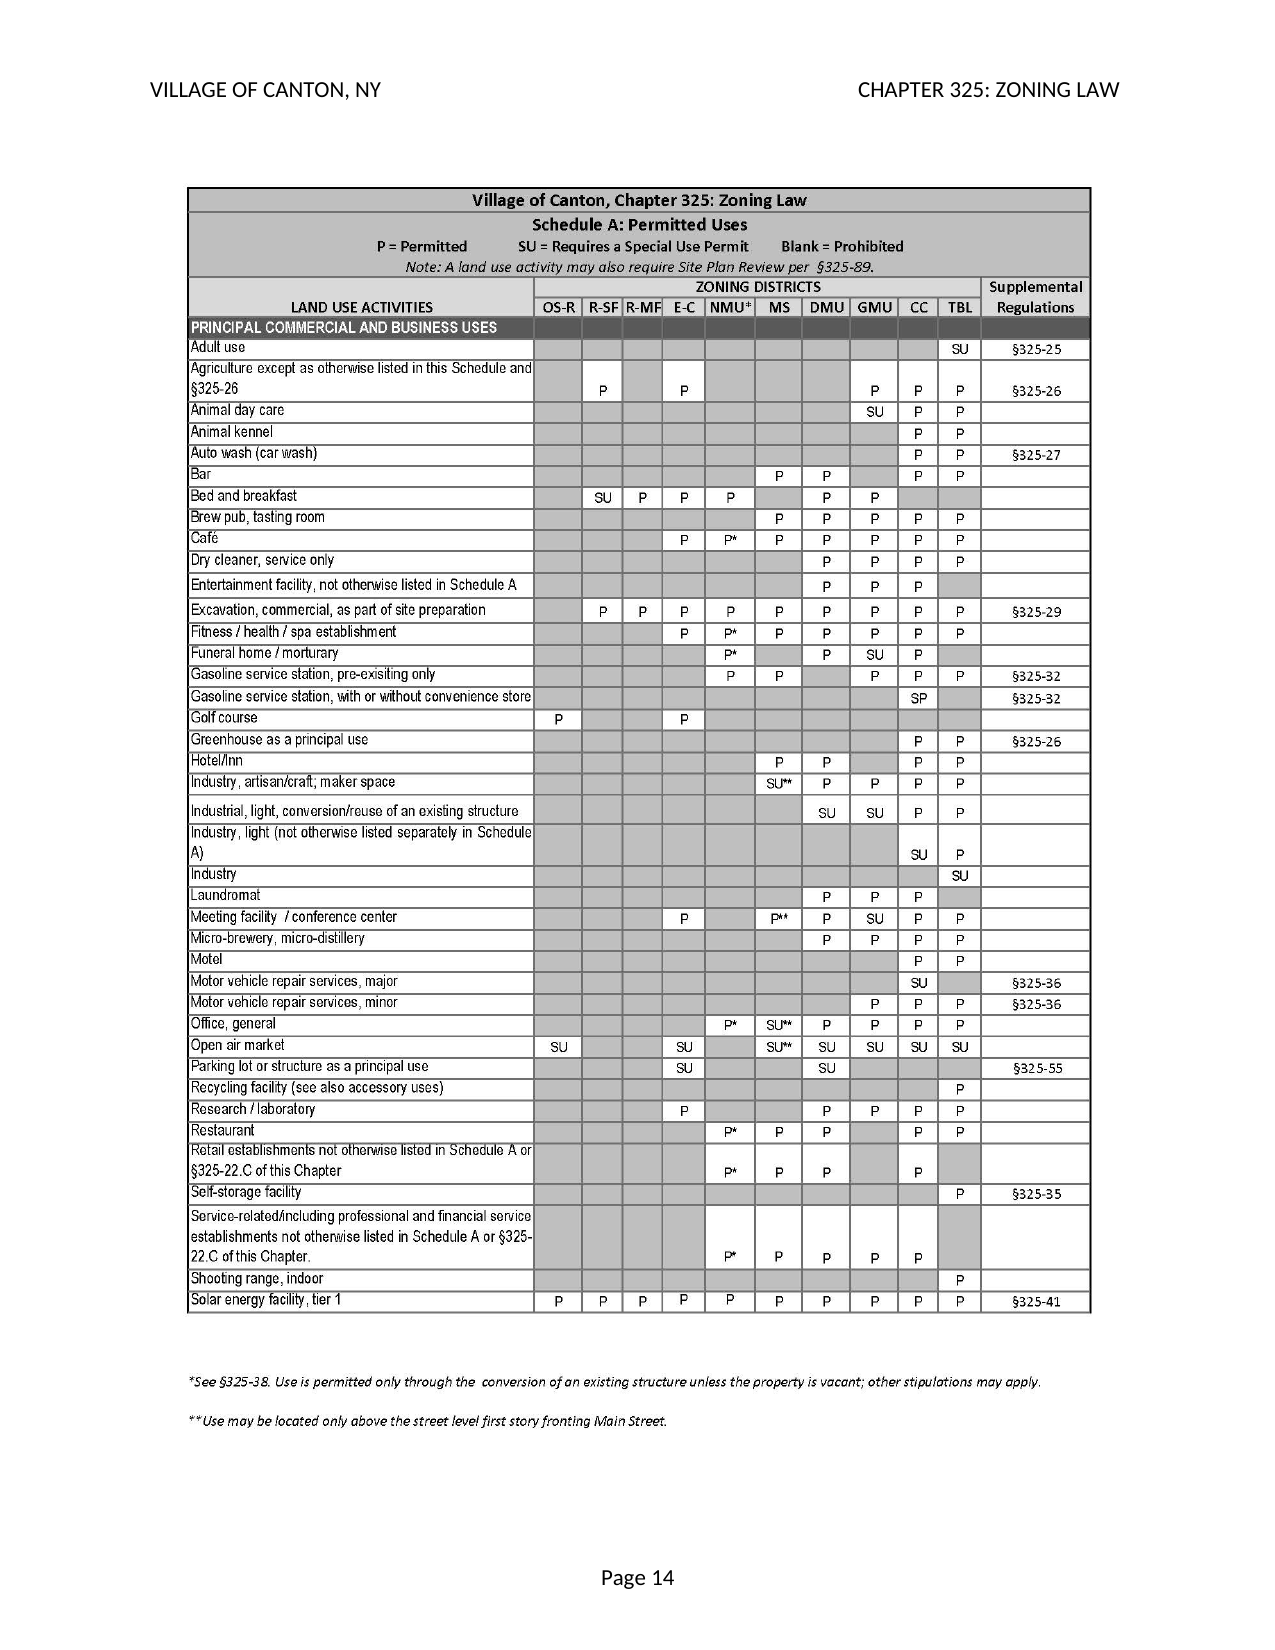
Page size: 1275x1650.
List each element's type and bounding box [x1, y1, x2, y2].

picture [150, 150, 1118, 1501]
